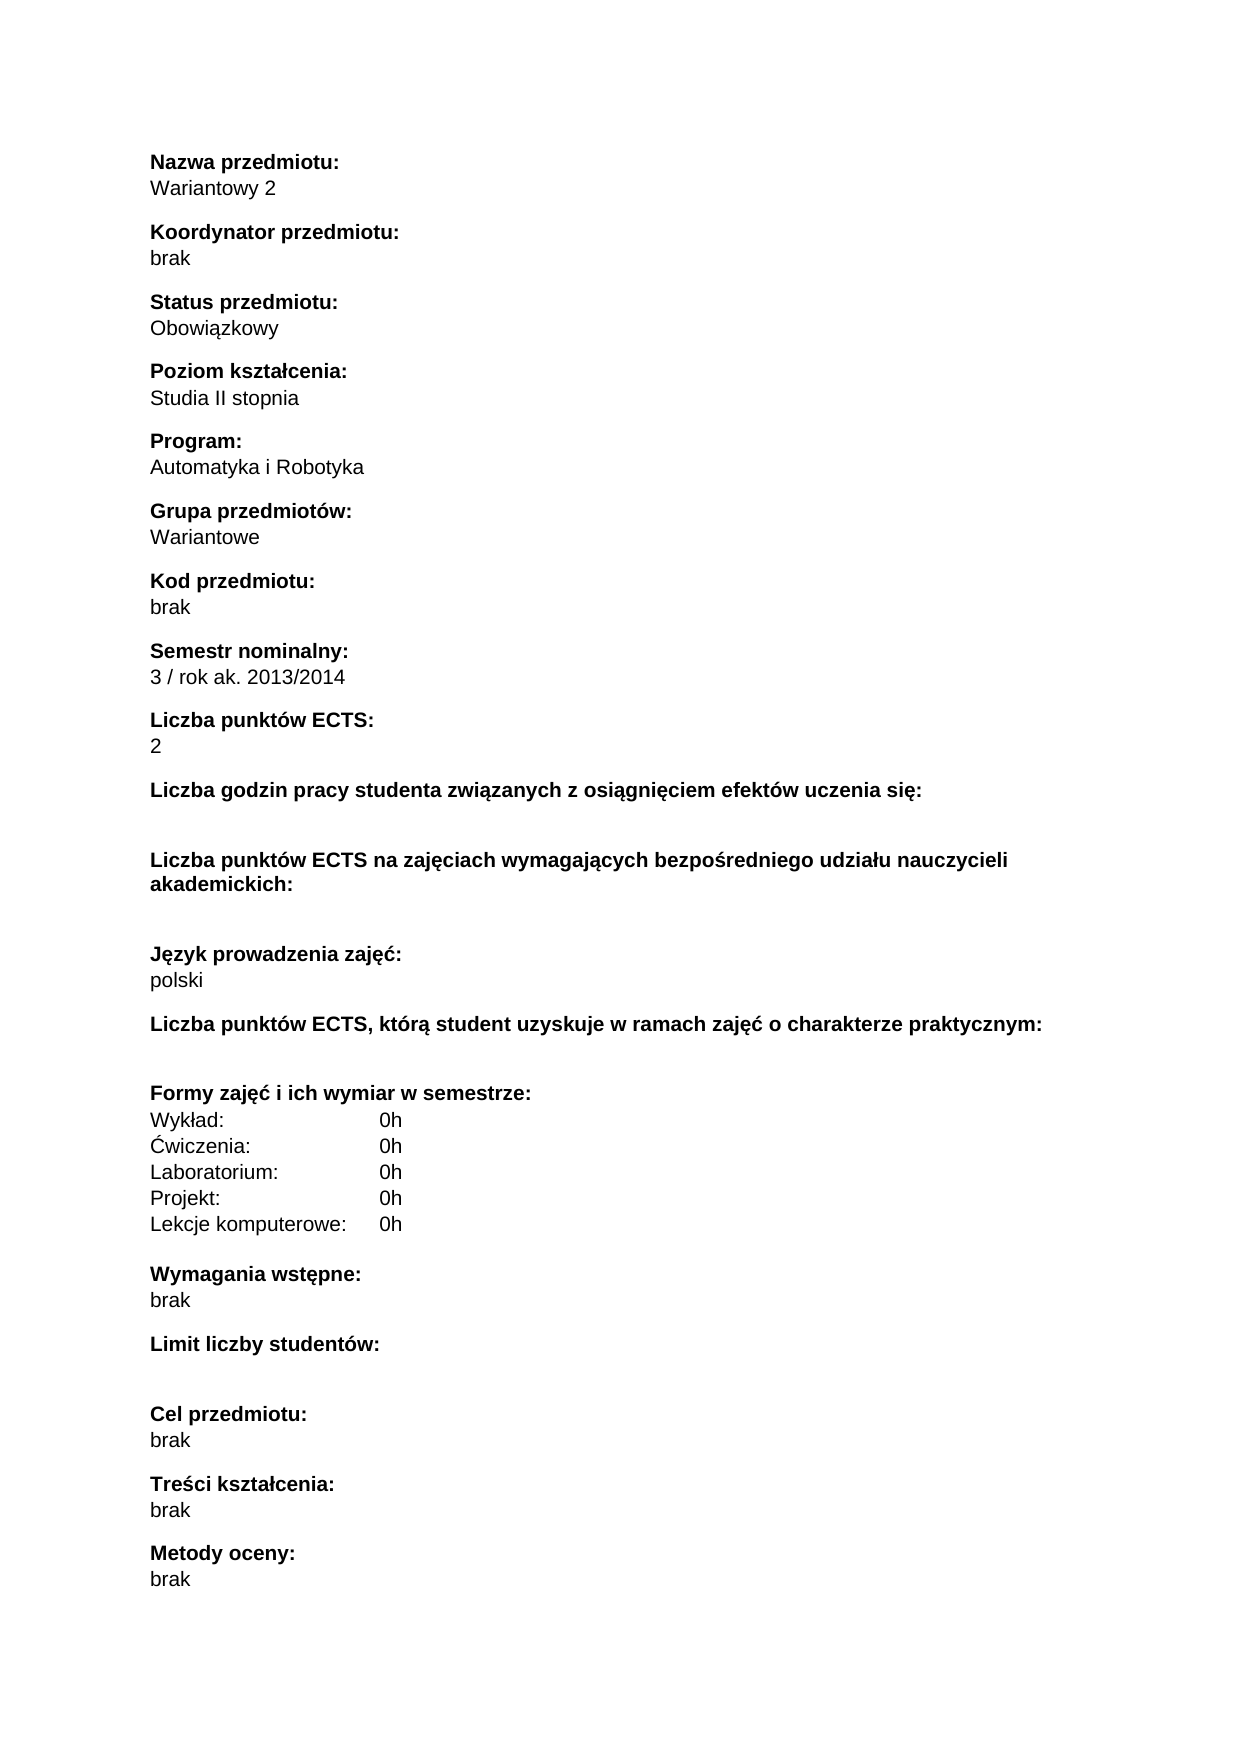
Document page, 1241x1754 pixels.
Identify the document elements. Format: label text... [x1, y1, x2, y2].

text Wymagania wstępne: [150, 1262, 1090, 1286]
table_cell Lekcje komputerowe: [140, 1212, 367, 1236]
text Poziom kształcenia: [150, 359, 1090, 383]
text Program: [150, 429, 1090, 453]
text Koordynator przedmiotu: [150, 220, 1090, 244]
text Liczba godzin pracy studenta związanych z osiągnięciem efektów uczenia się: [150, 778, 1090, 802]
table_cell Laboratorium: [140, 1160, 367, 1184]
text 2 [150, 734, 1090, 758]
table_cell 0h [369, 1184, 597, 1210]
text brak [150, 1288, 1090, 1312]
table_cell 0h [369, 1158, 597, 1184]
text brak [150, 1497, 1090, 1521]
table_header 0h [369, 1108, 597, 1132]
text Liczba punktów ECTS: [150, 708, 1090, 732]
text Wariantowy 2 [150, 176, 1090, 200]
table_cell 0h [369, 1132, 597, 1158]
text Metody oceny: [150, 1541, 1090, 1565]
text Liczba punktów ECTS na zajęciach wymagających bezpośredniego udziału nauczycieli akademickich: [150, 848, 1090, 896]
text Liczba punktów ECTS, którą student uzyskuje w ramach zajęć o charakterze praktycznym: [150, 1011, 1090, 1035]
text 3 / rok ak. 2013/2014 [150, 664, 1090, 688]
text Język prowadzenia zajęć: [150, 942, 1090, 966]
text Status przedmiotu: [150, 289, 1090, 313]
text Grupa przedmiotów: [150, 499, 1090, 523]
text Nazwa przedmiotu: [150, 150, 1090, 174]
table_header Wykład: [140, 1108, 367, 1132]
table_cell Projekt: [140, 1186, 367, 1210]
text brak [150, 1567, 1090, 1591]
text Kod przedmiotu: [150, 569, 1090, 593]
text Automatyka i Robotyka [150, 455, 1090, 479]
text Obowiązkowy [150, 316, 1090, 339]
text Wariantowe [150, 525, 1090, 549]
text Studia II stopnia [150, 385, 1090, 409]
text brak [150, 595, 1090, 619]
text Treści kształcenia: [150, 1471, 1090, 1495]
text Limit liczby studentów: [150, 1332, 1090, 1356]
text Semestr nominalny: [150, 638, 1090, 662]
text Cel przedmiotu: [150, 1402, 1090, 1426]
text brak [150, 246, 1090, 270]
text Formy zajęć i ich wymiar w semestrze: [150, 1081, 1090, 1105]
table_cell 0h [369, 1210, 597, 1236]
text polski [150, 968, 1090, 992]
text brak [150, 1428, 1090, 1452]
table_cell Ćwiczenia: [140, 1134, 367, 1158]
